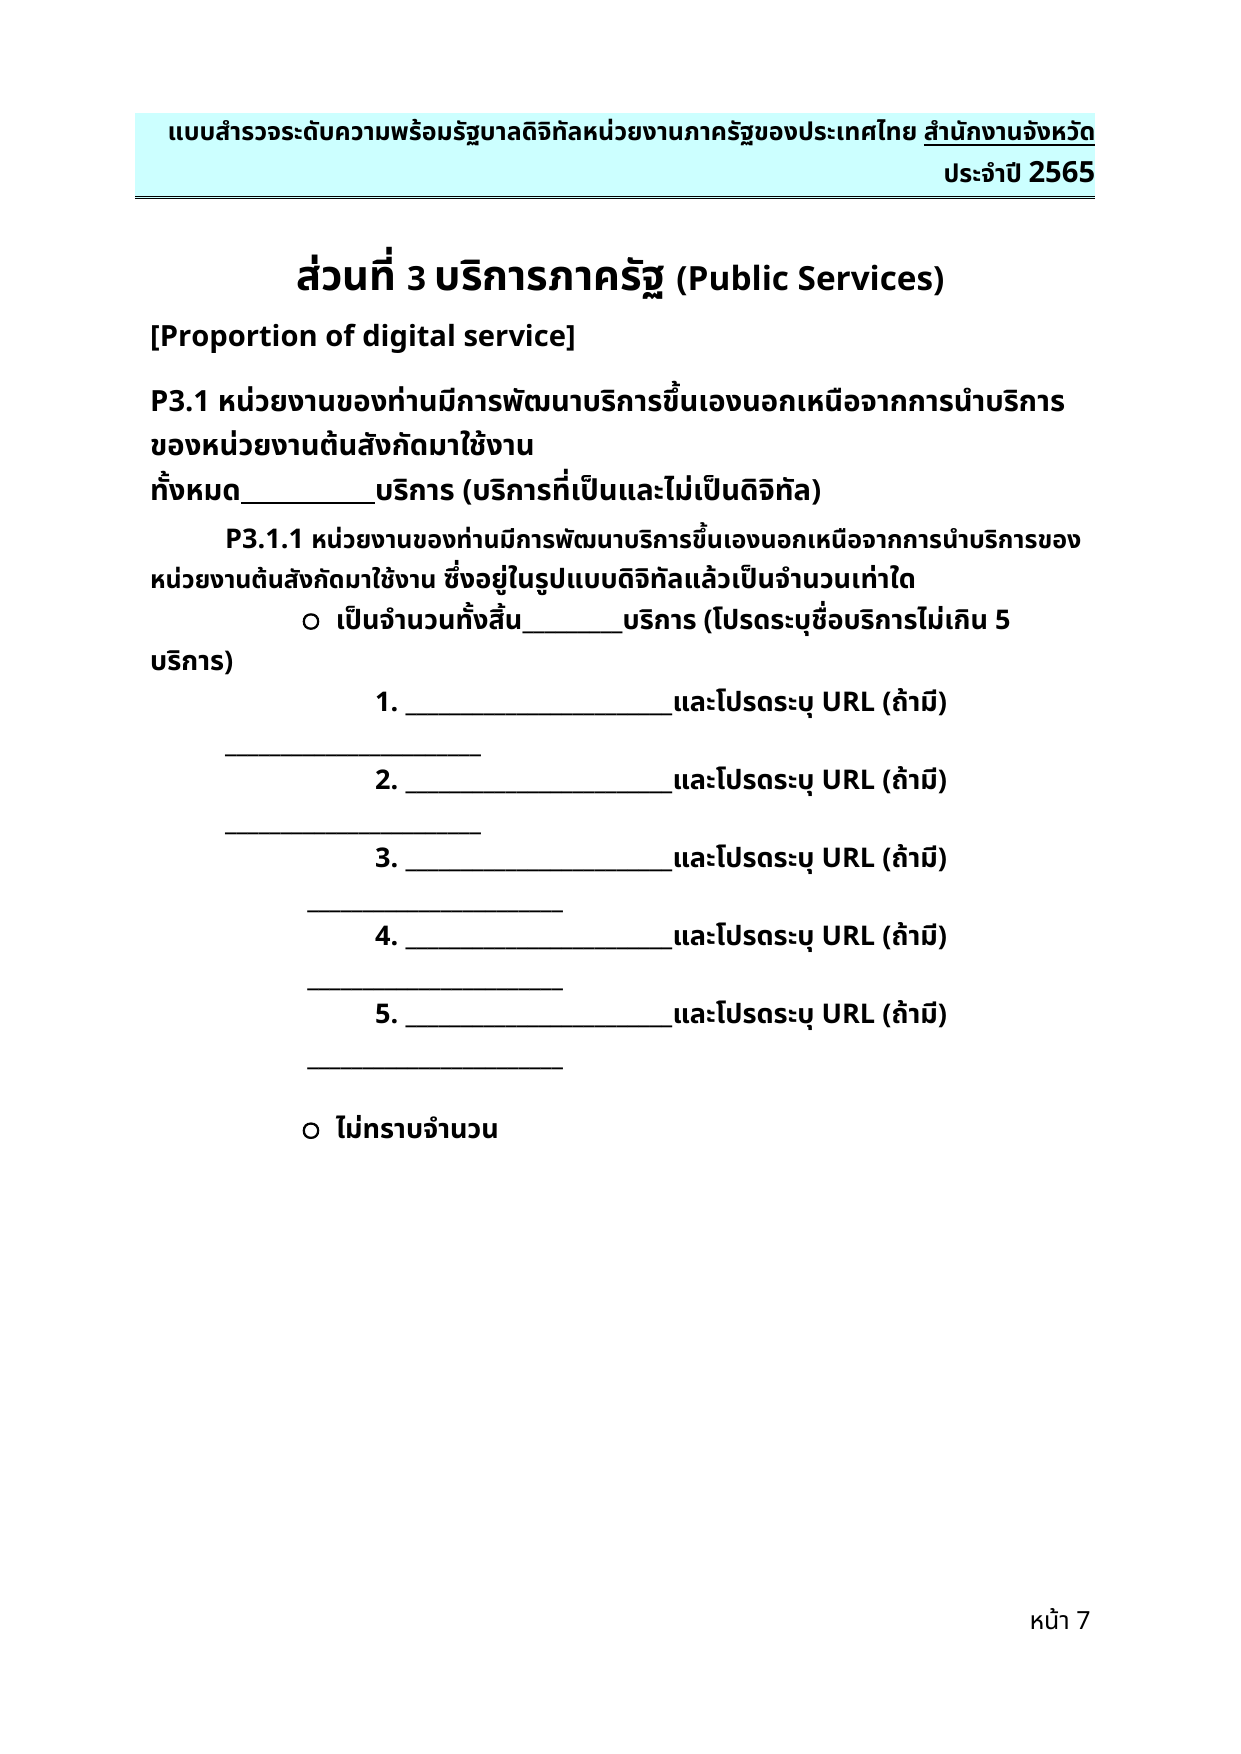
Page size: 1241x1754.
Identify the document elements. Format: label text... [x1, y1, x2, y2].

subtitle P3.1 หน่วยงานของท่านมีการพัฒนาบริการขึ้นเองนอกเหนือจากการนำบริการของหน่วยงานต้นสังกัดมาใช้งาน ทั้งหมด บริการ (บริการที่เป็นและไม่เป็นดิจิทัล) [150, 380, 1090, 513]
text [Proportion of digital service] [150, 316, 1090, 355]
text ไม่ทราบจำนวน [225, 1110, 1090, 1151]
text เป็นจำนวนทั้งสิ้น_________บริการ (โปรดระบุชื่อบริการไม่เกิน 5 บริการ) [150, 600, 1090, 683]
text 1. ________________________และโปรดระบุ URL (ถ้ามี) _______________________ [225, 683, 1090, 761]
text 5. ________________________และโปรดระบุ URL (ถ้ามี) _______________________ [300, 995, 1090, 1073]
title ส่วนที่ 3 บริการภาครัฐ (Public Services) [150, 247, 1090, 309]
text 3. ________________________และโปรดระบุ URL (ถ้ามี) _______________________ [300, 839, 1090, 917]
text P3.1.1 หน่วยงานของท่านมีการพัฒนาบริการขึ้นเองนอกเหนือจากการนำบริการของหน่วยงานต้นสังกัดมาใช้งาน ซึ่งอยู่ในรูปแบบดิจิทัลแล้วเป็นจำนวนเท่าใด [150, 519, 1090, 600]
text 2. ________________________และโปรดระบุ URL (ถ้ามี) _______________________ [225, 761, 1090, 839]
text 4. ________________________และโปรดระบุ URL (ถ้ามี) _______________________ [300, 917, 1090, 995]
